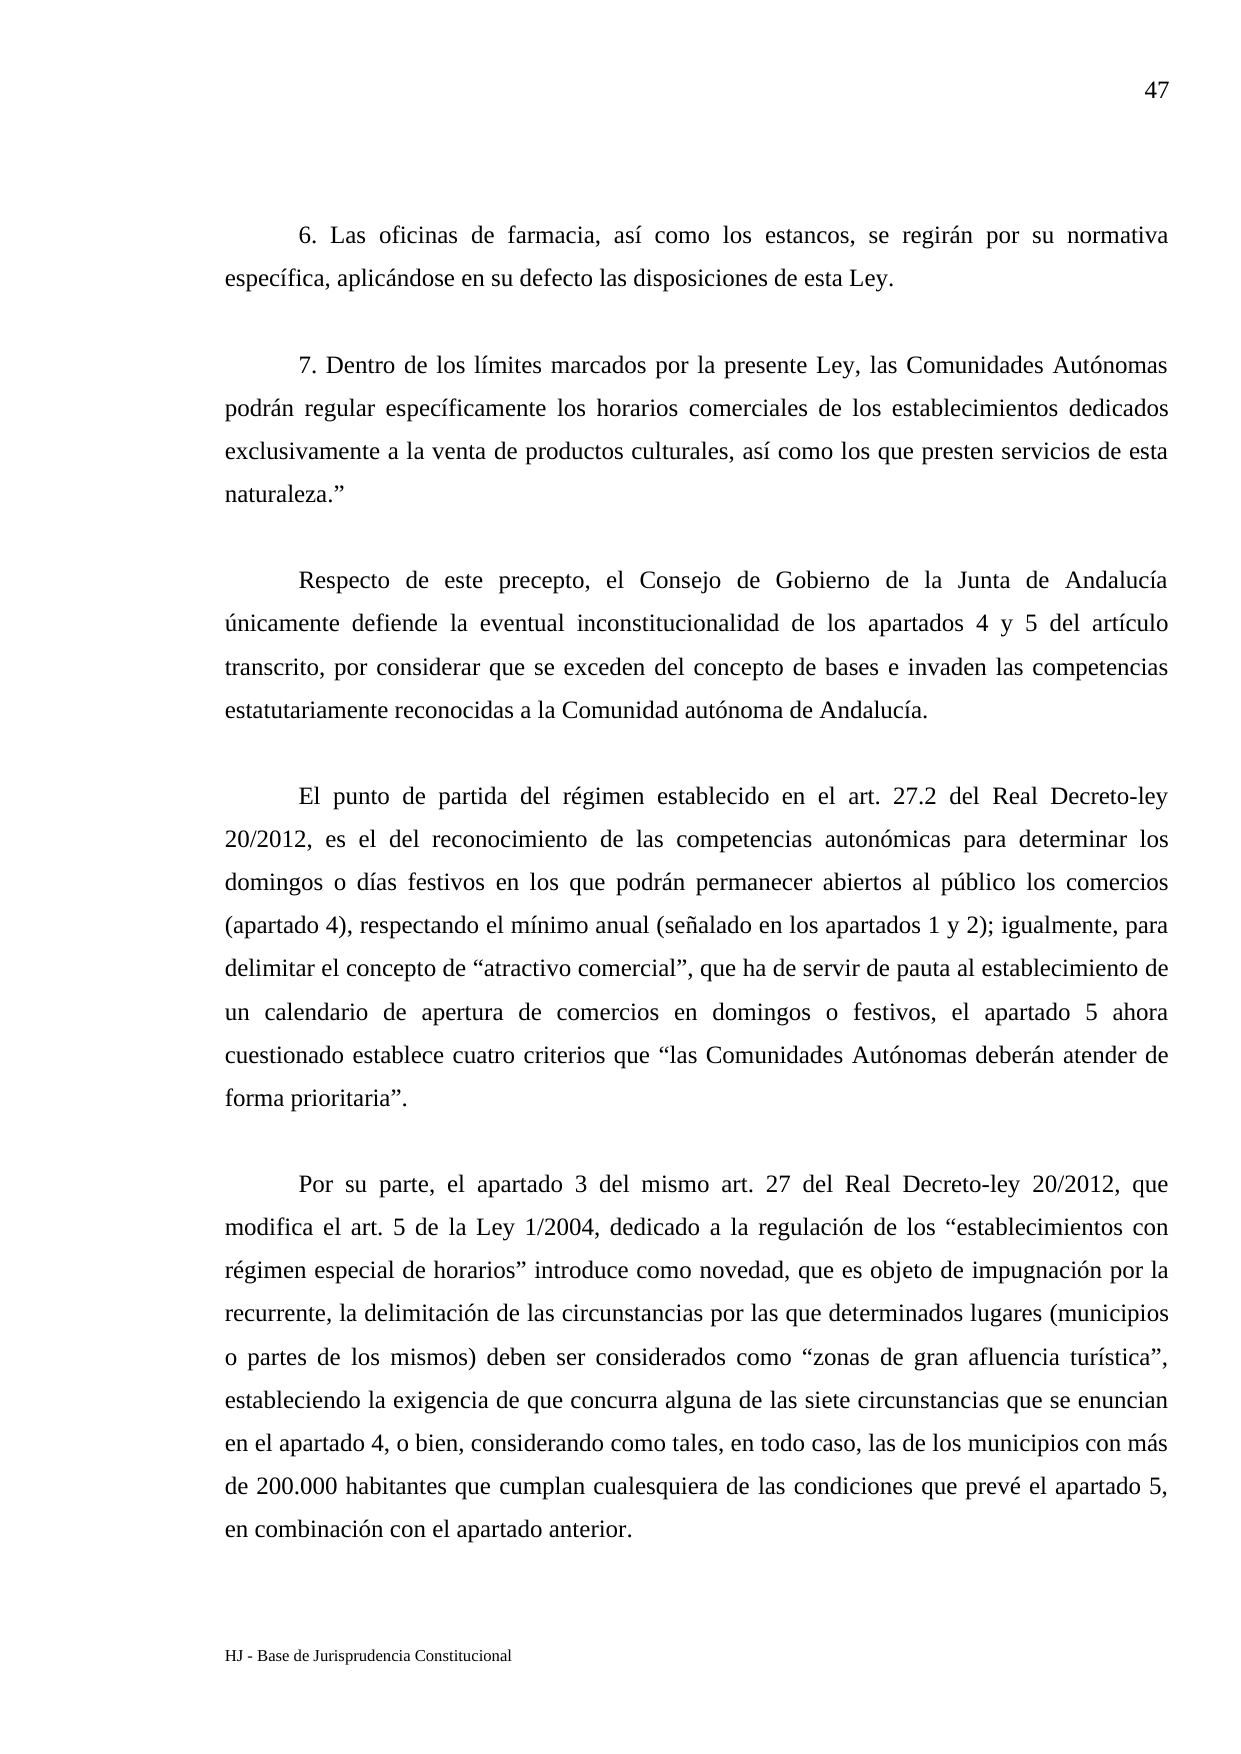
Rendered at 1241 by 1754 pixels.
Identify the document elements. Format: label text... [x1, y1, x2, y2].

text 7. Dentro de los límites marcados por la presente Ley, las Comunidades Autónomas podrán regular específicamente los horarios comerciales de los establecimientos dedicados exclusivamente a la venta de productos culturales, así como los que presten servicios de esta naturaleza.” [224, 350, 1169, 508]
text El punto de partida del régimen establecido en el art. 27.2 del Real Decreto-ley 20/2012, es el del reconocimiento de las competencias autonómicas para determinar los domingos o días festivos en los que podrán permanecer abiertos al público los comercios (apartado 4), respectando el mínimo anual (señalado en los apartados 1 y 2); igualmente, para delimitar el concepto de “atractivo comercial”, que ha de servir de pauta al establecimiento de un calendario de apertura de comercios en domingos o festivos, el apartado 5 ahora cuestionado establece cuatro criterios que “las Comunidades Autónomas deberán atender de forma prioritaria”. [224, 781, 1169, 1112]
text 6. Las oficinas de farmacia, así como los estancos, se regirán por su normativa específica, aplicándose en su defecto las disposiciones de esta Ley. [224, 220, 1169, 292]
text Respecto de este precepto, el Consejo de Gobierno de la Junta de Andalucía únicamente defiende la eventual inconstitucionalidad de los apartados 4 y 5 del artículo transcrito, por considerar que se exceden del concepto de bases e invaden las competencias estatutariamente reconocidas a la Comunidad autónoma de Andalucía. [224, 565, 1169, 723]
text Por su parte, el apartado 3 del mismo art. 27 del Real Decreto-ley 20/2012, que modifica el art. 5 de la Ley 1/2004, dedicado a la regulación de los “establecimientos con régimen especial de horarios” introduce como novedad, que es objeto de impugnación por la recurrente, la delimitación de las circunstancias por las que determinados lugares (municipios o partes de los mismos) deben ser considerados como “zonas de gran afluencia turística”, estableciendo la exigencia de que concurra alguna de las siete circunstancias que se enuncian en el apartado 4, o bien, considerando como tales, en todo caso, las de los municipios con más de 200.000 habitantes que cumplan cualesquiera de las condiciones que prevé el apartado 5, en combinación con el apartado anterior. [224, 1169, 1169, 1543]
